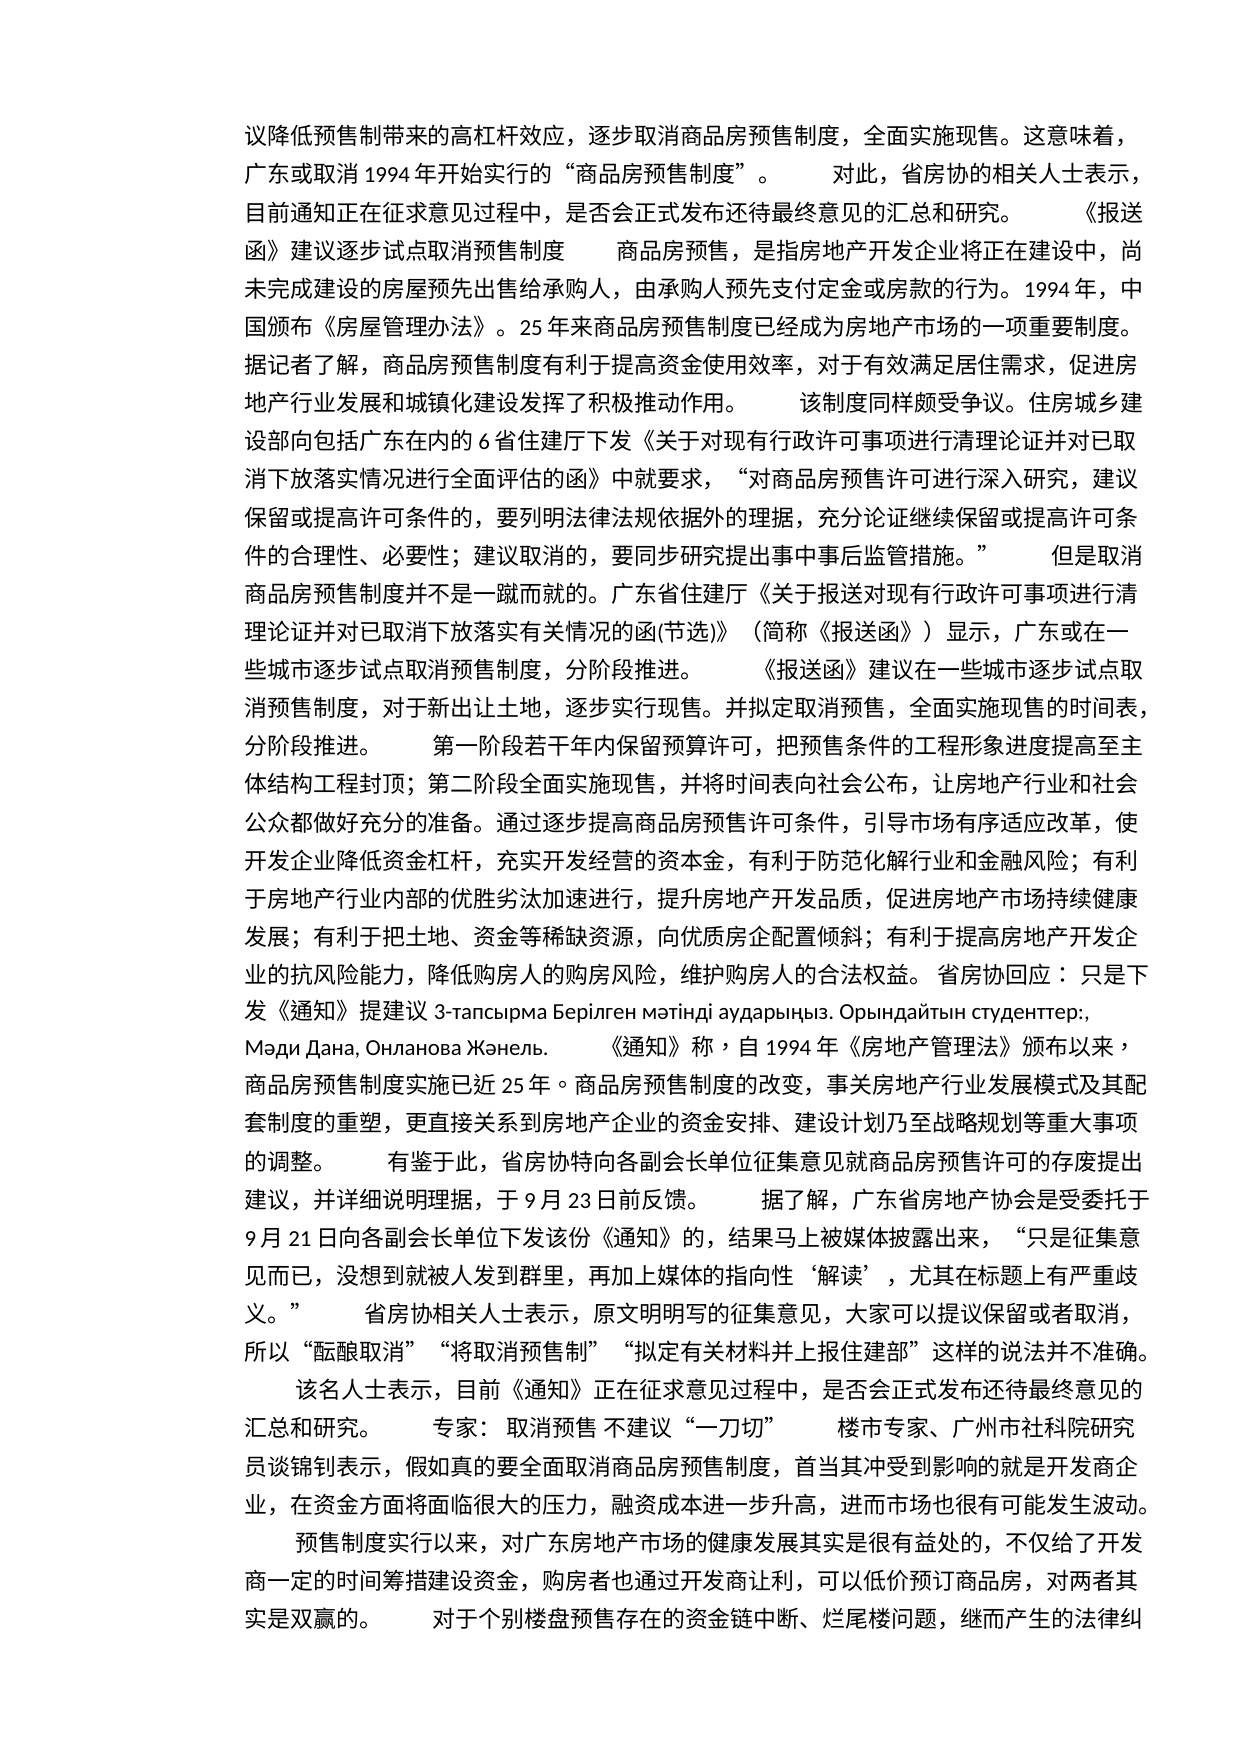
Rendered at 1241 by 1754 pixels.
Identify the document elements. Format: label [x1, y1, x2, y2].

list [207, 118, 1152, 1634]
